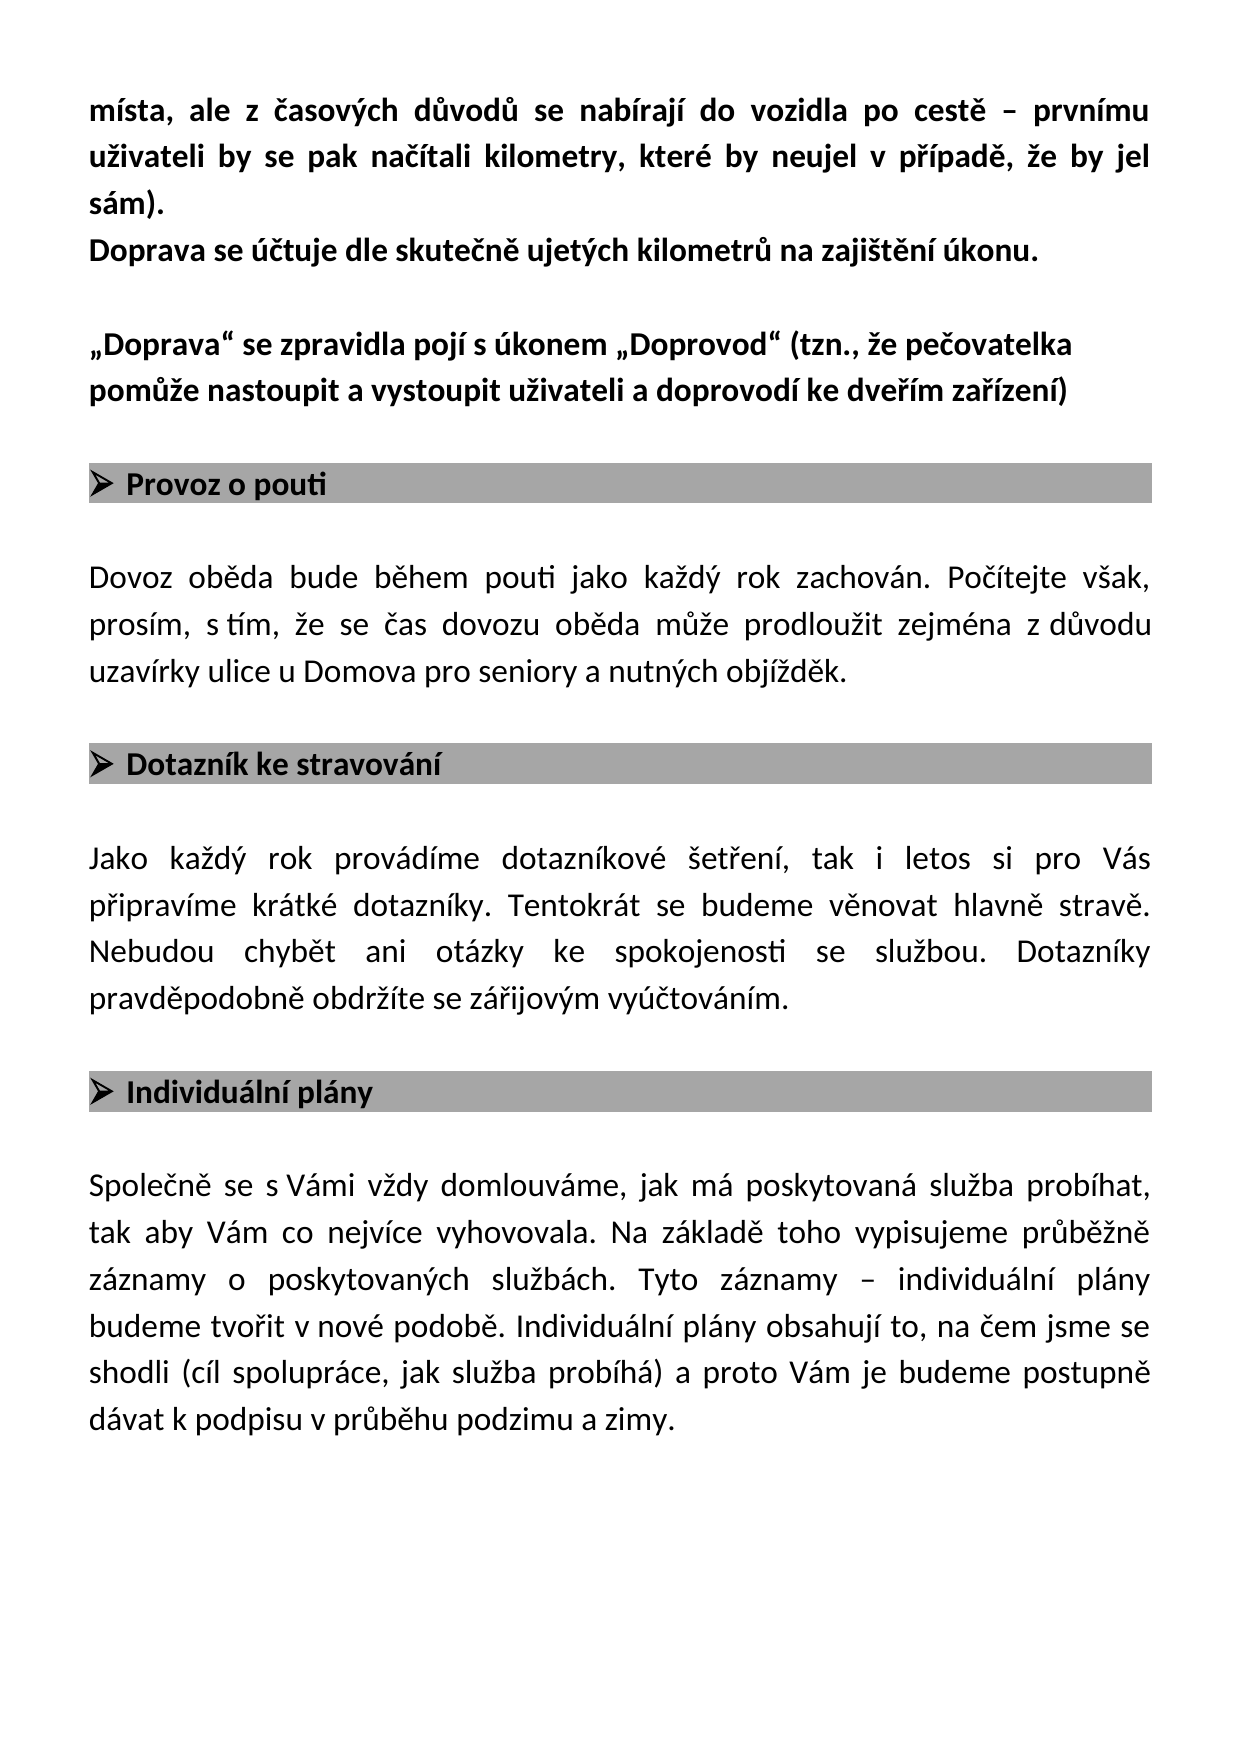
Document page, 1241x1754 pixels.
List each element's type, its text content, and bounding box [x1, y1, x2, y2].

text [89, 89, 1152, 223]
text „Doprava“ se zpravidla pojí s úkonem „Doprovod“ (tzn., že pečovatelka pomůže nastoupit a vystoupit uživateli a doprovodí ke dveřím zařízení) [89, 322, 1152, 410]
text Doprava se účtuje dle skutečně ujetých kilometrů na zajištění úkonu. [89, 229, 1152, 270]
text Společně se s Vámi vždy domlouváme, jak má poskytovaná služba probíhat, tak aby Vám co nejvíce vyhovovala. Na základě toho vypisujeme průběžně záznamy o poskytovaných službách. Tyto záznamy – individuální plány budeme tvořit v nové podobě. Individuální plány obsahují to, na čem jsme se shodli (cíl spolupráce, jak služba probíhá) a proto Vám je budeme postupně dávat k podpisu v průběhu podzimu a zimy. [89, 1164, 1152, 1439]
text Dovoz oběda bude během pouti jako každý rok zachován. Počítejte však, prosím, s tím, že se čas dovozu oběda může prodloužit zejména z důvodu uzavírky ulice u Domova pro seniory a nutných objížděk. [89, 556, 1152, 691]
list Provoz o pouti [89, 463, 1152, 503]
list Dotazník ke stravování [89, 743, 1152, 784]
list Individuální plány [89, 1071, 1152, 1112]
text Jako každý rok provádíme dotazníkové šetření, tak i letos si pro Vás připravíme krátké dotazníky. Tentokrát se budeme věnovat hlavně stravě. Nebudou chybět ani otázky ke spokojenosti se službou. Dotazníky pravděpodobně obdržíte se zářijovým vyúčtováním. [89, 837, 1152, 1018]
